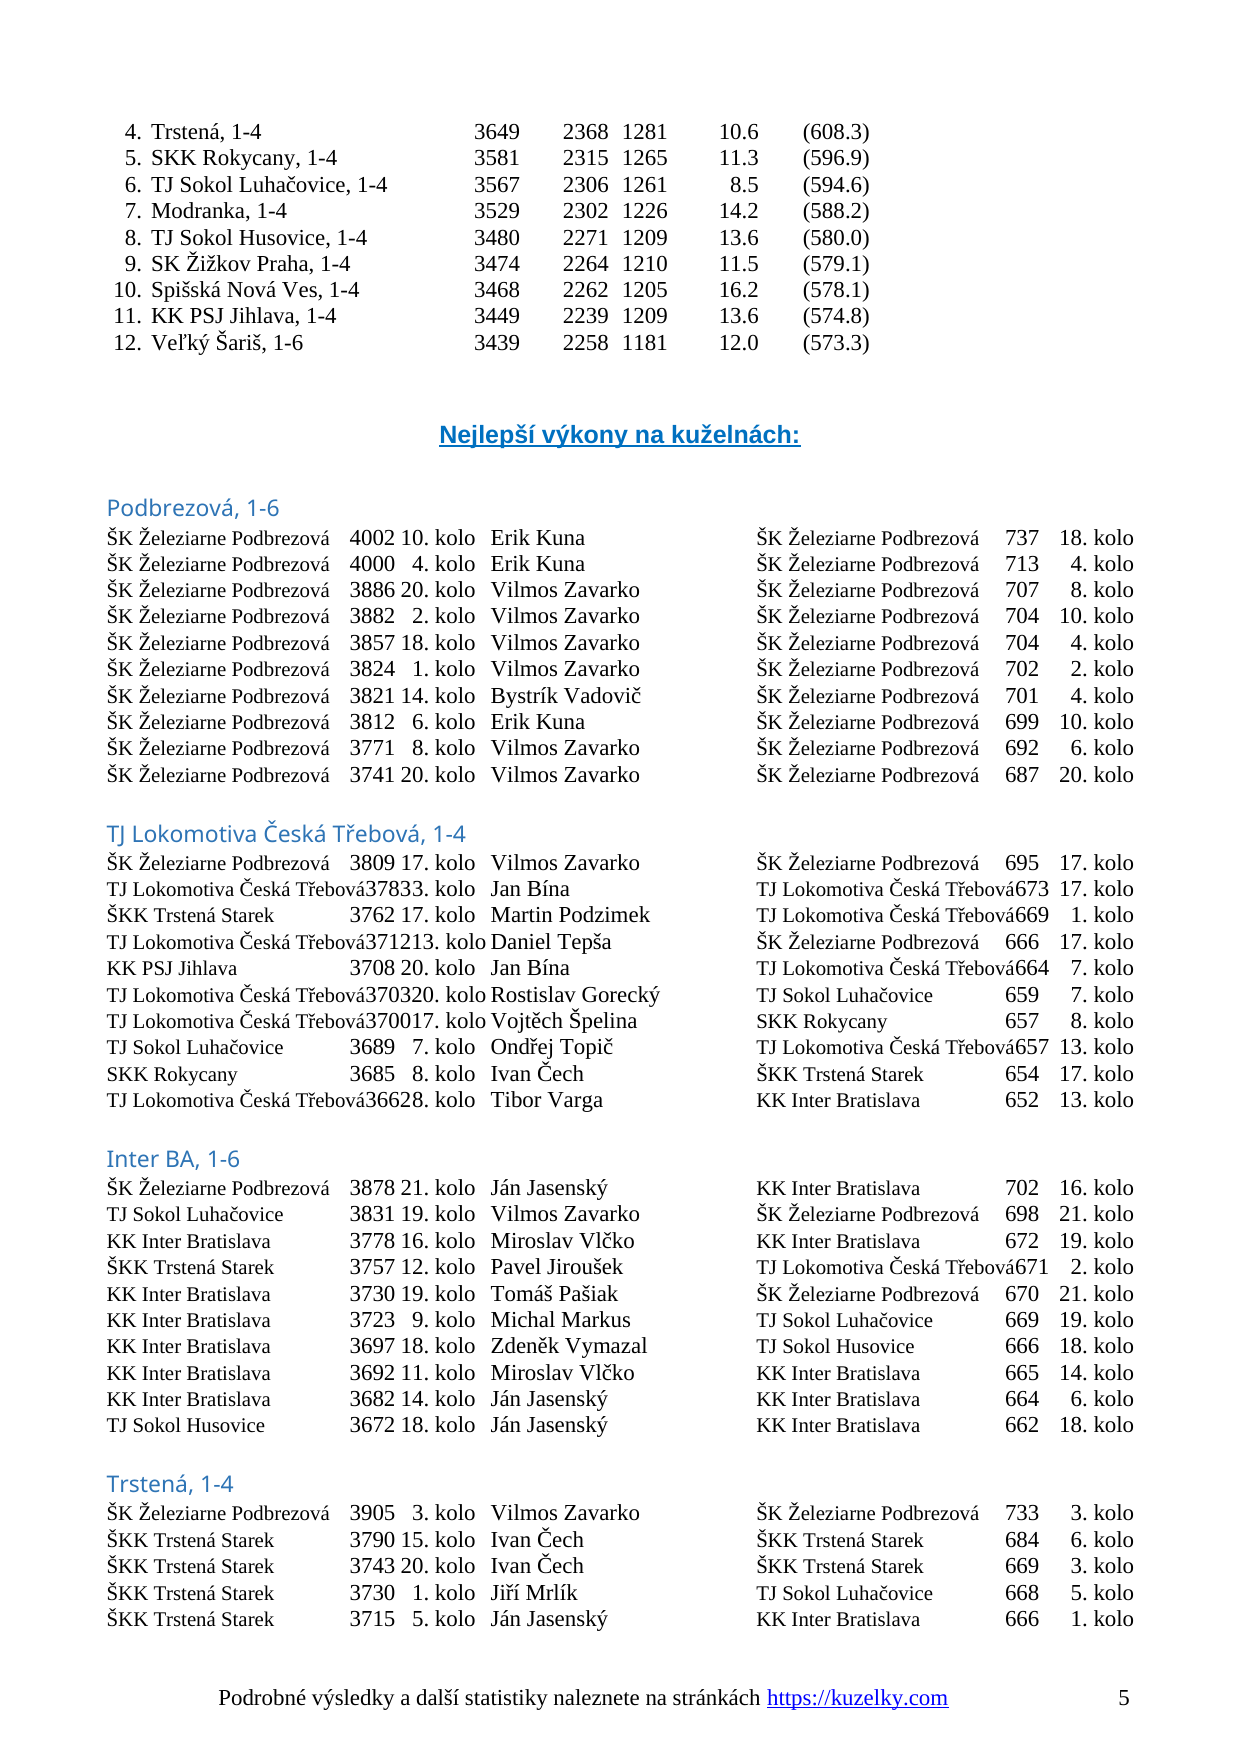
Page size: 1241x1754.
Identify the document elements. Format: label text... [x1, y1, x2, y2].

text ŠK Železiarne Podbrezová 3905 3. kolo Vilmos Zavarko ŠK Železiarne Podbrezová 733 3. kolo [106, 1499, 1134, 1526]
text 9. SK Žižkov Praha, 1-4 3474 2264 1210 11.5 (579.1) [106, 250, 1134, 276]
text KK Inter Bratislava 3697 18. kolo Zdeněk Vymazal TJ Sokol Husovice 666 18. kolo [106, 1332, 1134, 1359]
text ŠKK Trstená Starek 3790 15. kolo Ivan Čech ŠKK Trstená Starek 684 6. kolo [106, 1526, 1134, 1552]
text 8. TJ Sokol Husovice, 1-4 3480 2271 1209 13.6 (580.0) [106, 223, 1134, 250]
text TJ Sokol Luhačovice 3689 7. kolo Ondřej Topič TJ Lokomotiva Česká Třebová 657 13. kolo [106, 1033, 1134, 1060]
text ŠKK Trstená Starek 3743 20. kolo Ivan Čech ŠKK Trstená Starek 669 3. kolo [106, 1552, 1134, 1578]
text ŠK Železiarne Podbrezová 3857 18. kolo Vilmos Zavarko ŠK Železiarne Podbrezová 704 4. kolo [106, 629, 1134, 655]
text KK Inter Bratislava 3692 11. kolo Miroslav Vlčko KK Inter Bratislava 665 14. kolo [106, 1359, 1134, 1385]
text ŠKK Trstená Starek 3762 17. kolo Martin Podzimek TJ Lokomotiva Česká Třebová 669 1. kolo [106, 902, 1134, 928]
subtitle Inter BA, 1-6 [106, 1143, 1134, 1174]
text ŠK Železiarne Podbrezová 3886 20. kolo Vilmos Zavarko ŠK Železiarne Podbrezová 707 8. kolo [106, 576, 1134, 603]
text TJ Lokomotiva Česká Třebová 3700 17. kolo Vojtěch Špelina SKK Rokycany 657 8. kolo [106, 1007, 1134, 1033]
text ŠK Železiarne Podbrezová 3824 1. kolo Vilmos Zavarko ŠK Železiarne Podbrezová 702 2. kolo [106, 655, 1134, 682]
text 4. Trstená, 1-4 3649 2368 1281 10.6 (608.3) [106, 118, 1134, 144]
text ŠKK Trstená Starek 3715 5. kolo Ján Jasenský KK Inter Bratislava 666 1. kolo [106, 1605, 1134, 1631]
text TJ Sokol Husovice 3672 18. kolo Ján Jasenský KK Inter Bratislava 662 18. kolo [106, 1411, 1134, 1438]
text Nejlepší výkony na kuželnách: [94, 421, 1145, 449]
text ŠK Železiarne Podbrezová 3812 6. kolo Erik Kuna ŠK Železiarne Podbrezová 699 10. kolo [106, 708, 1134, 734]
text ŠK Železiarne Podbrezová 3771 8. kolo Vilmos Zavarko ŠK Železiarne Podbrezová 692 6. kolo [106, 734, 1134, 761]
text 5. SKK Rokycany, 1-4 3581 2315 1265 11.3 (596.9) [106, 144, 1134, 171]
text ŠK Železiarne Podbrezová 3741 20. kolo Vilmos Zavarko ŠK Železiarne Podbrezová 687 20. kolo [106, 761, 1134, 787]
text ŠKK Trstená Starek 3730 1. kolo Jiří Mrlík TJ Sokol Luhačovice 668 5. kolo [106, 1578, 1134, 1605]
subtitle TJ Lokomotiva Česká Třebová, 1-4 [106, 818, 1134, 849]
text KK Inter Bratislava 3723 9. kolo Michal Markus TJ Sokol Luhačovice 669 19. kolo [106, 1306, 1134, 1332]
text KK Inter Bratislava 3778 16. kolo Miroslav Vlčko KK Inter Bratislava 672 19. kolo [106, 1227, 1134, 1253]
text TJ Lokomotiva Česká Třebová 3783 3. kolo Jan Bína TJ Lokomotiva Česká Třebová 673 17. kolo [106, 875, 1134, 902]
text ŠK Železiarne Podbrezová 4002 10. kolo Erik Kuna ŠK Železiarne Podbrezová 737 18. kolo [106, 523, 1134, 550]
text ŠK Železiarne Podbrezová 4000 4. kolo Erik Kuna ŠK Železiarne Podbrezová 713 4. kolo [106, 550, 1134, 576]
text KK Inter Bratislava 3730 19. kolo Tomáš Pašiak ŠK Železiarne Podbrezová 670 21. kolo [106, 1279, 1134, 1306]
text ŠK Železiarne Podbrezová 3821 14. kolo Bystrík Vadovič ŠK Železiarne Podbrezová 701 4. kolo [106, 682, 1134, 708]
text 7. Modranka, 1-4 3529 2302 1226 14.2 (588.2) [106, 197, 1134, 223]
text KK Inter Bratislava 3682 14. kolo Ján Jasenský KK Inter Bratislava 664 6. kolo [106, 1385, 1134, 1411]
subtitle Podbrezová, 1-6 [106, 492, 1134, 523]
text 6. TJ Sokol Luhačovice, 1-4 3567 2306 1261 8.5 (594.6) [106, 171, 1134, 197]
text TJ Lokomotiva Česká Třebová 3703 20. kolo Rostislav Gorecký TJ Sokol Luhačovice 659 7. kolo [106, 981, 1134, 1007]
text 10. Spišská Nová Ves, 1-4 3468 2262 1205 16.2 (578.1) [106, 276, 1134, 303]
text ŠK Železiarne Podbrezová 3809 17. kolo Vilmos Zavarko ŠK Železiarne Podbrezová 695 17. kolo [106, 849, 1134, 875]
text TJ Lokomotiva Česká Třebová 3712 13. kolo Daniel Tepša ŠK Železiarne Podbrezová 666 17. kolo [106, 928, 1134, 954]
text 12. Veľký Šariš, 1-6 3439 2258 1181 12.0 (573.3) [106, 329, 1134, 355]
text ŠK Železiarne Podbrezová 3878 21. kolo Ján Jasenský KK Inter Bratislava 702 16. kolo [106, 1174, 1134, 1201]
text ŠKK Trstená Starek 3757 12. kolo Pavel Jiroušek TJ Lokomotiva Česká Třebová 671 2. kolo [106, 1253, 1134, 1279]
text KK PSJ Jihlava 3708 20. kolo Jan Bína TJ Lokomotiva Česká Třebová 664 7. kolo [106, 954, 1134, 981]
text TJ Lokomotiva Česká Třebová 3662 8. kolo Tibor Varga KK Inter Bratislava 652 13. kolo [106, 1086, 1134, 1112]
text ŠK Železiarne Podbrezová 3882 2. kolo Vilmos Zavarko ŠK Železiarne Podbrezová 704 10. kolo [106, 603, 1134, 629]
text TJ Sokol Luhačovice 3831 19. kolo Vilmos Zavarko ŠK Železiarne Podbrezová 698 21. kolo [106, 1201, 1134, 1227]
text SKK Rokycany 3685 8. kolo Ivan Čech ŠKK Trstená Starek 654 17. kolo [106, 1060, 1134, 1086]
text 11. KK PSJ Jihlava, 1-4 3449 2239 1209 13.6 (574.8) [106, 303, 1134, 329]
subtitle Trstená, 1-4 [106, 1468, 1134, 1499]
